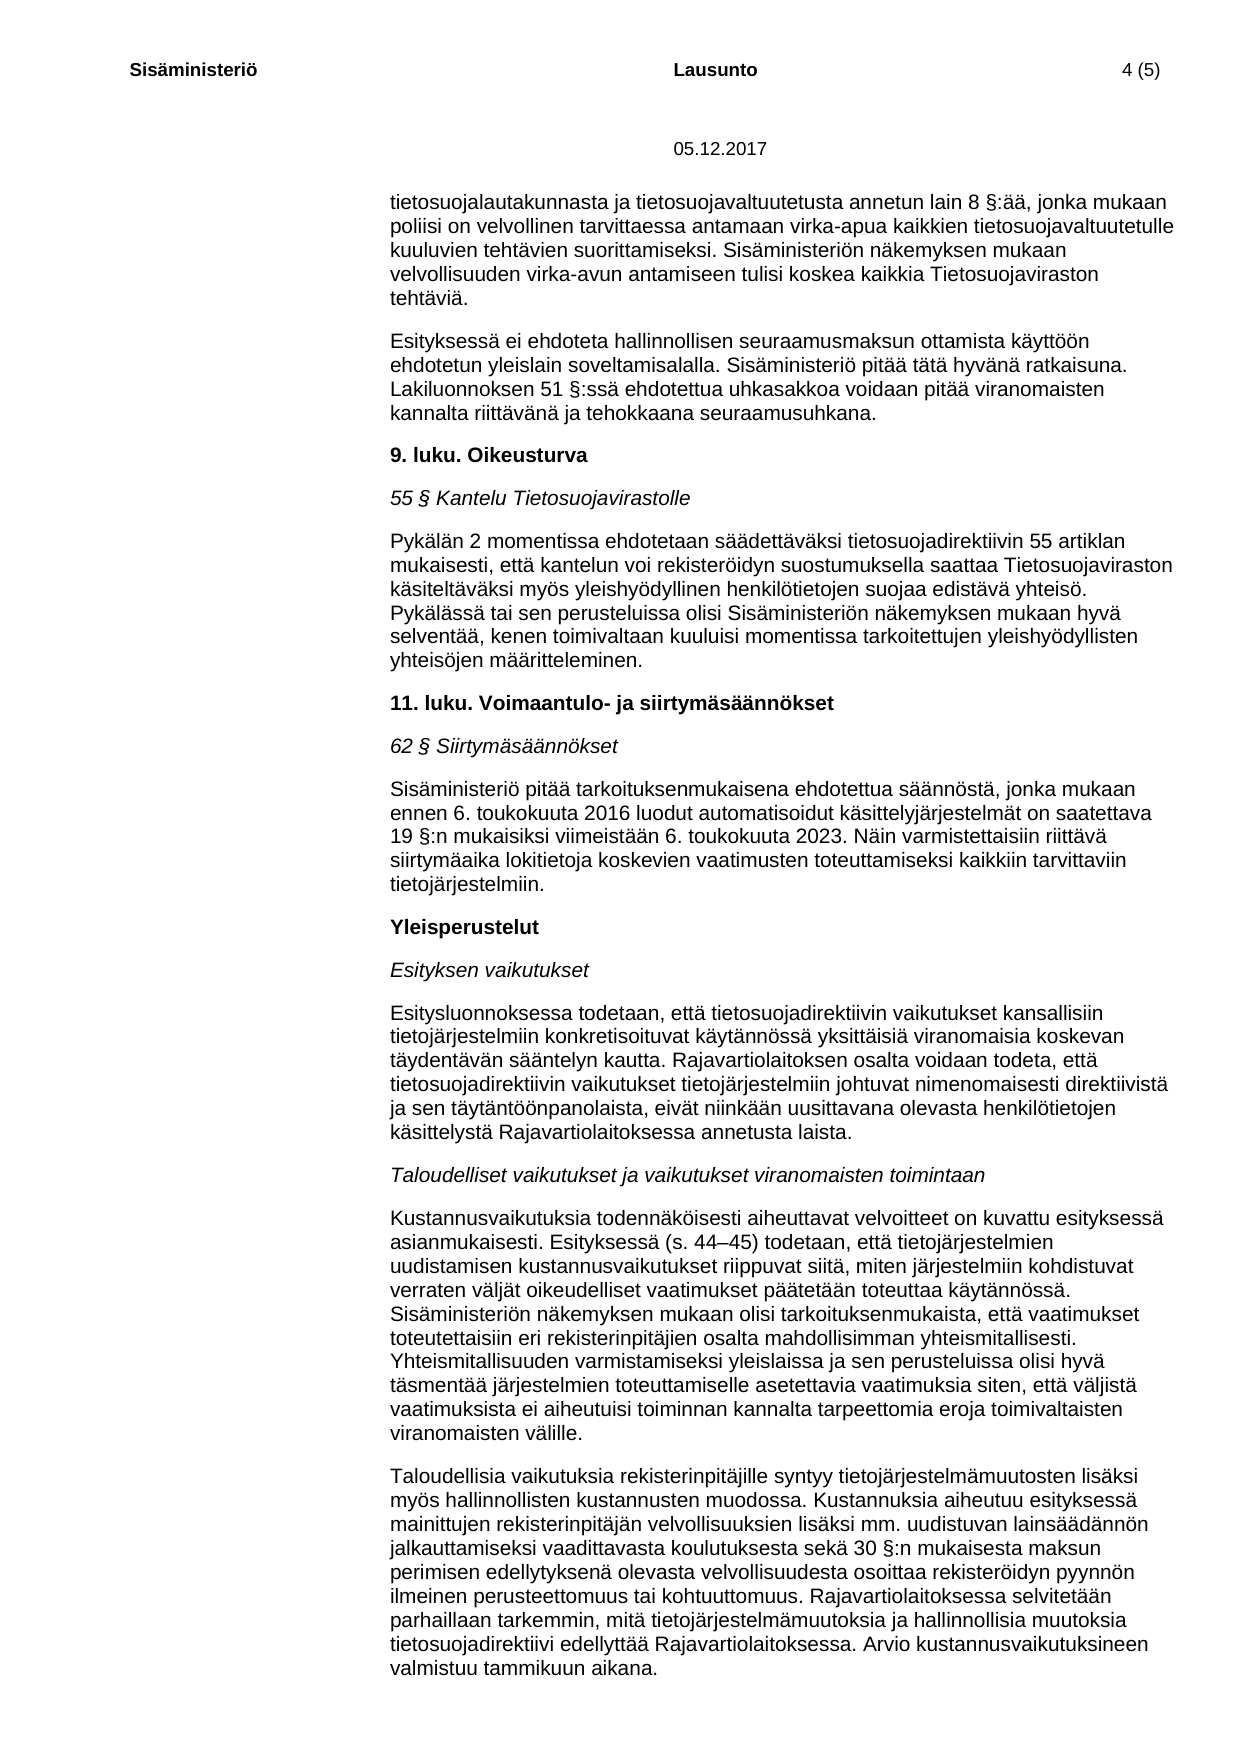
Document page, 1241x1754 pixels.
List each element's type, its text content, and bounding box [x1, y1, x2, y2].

text Pykälän 2 momentissa ehdotetaan säädettäväksi tietosuojadirektiivin 55 artiklan mukaisesti, että kantelun voi rekisteröidyn suostumuksella saattaa Tietosuojaviraston käsiteltäväksi myös yleishyödyllinen henkilötietojen suojaa edistävä yhteisö. Pykälässä tai sen perusteluissa olisi Sisäministeriön näkemyksen mukaan hyvä selventää, kenen toimivaltaan kuuluisi momentissa tarkoitettujen yleishyödyllisten yhteisöjen määritteleminen. [390, 528, 1181, 672]
text 62 § Siirtymäsäännökset [390, 734, 1181, 758]
text Esityksen vaikutukset [390, 958, 1181, 982]
text 11. luku. Voimaantulo- ja siirtymäsäännökset [390, 691, 1181, 715]
text 9. luku. Oikeusturva [390, 443, 1181, 467]
text Sisäministeriö pitää tarkoituksenmukaisena ehdotettua säännöstä, jonka mukaan ennen 6. toukokuuta 2016 luodut automatisoidut käsittelyjärjestelmät on saatettava 19 §:n mukaisiksi viimeistään 6. toukokuuta 2023. Näin varmistettaisiin riittävä siirtymäaika lokitietoja koskevien vaatimusten toteuttamiseksi kaikkiin tarvittaviin tietojärjestelmiin. [390, 776, 1181, 896]
text Kustannusvaikutuksia todennäköisesti aiheuttavat velvoitteet on kuvattu esityksessä asianmukaisesti. Esityksessä (s. 44–45) todetaan, että tietojärjestelmien uudistamisen kustannusvaikutukset riippuvat siitä, miten järjestelmiin kohdistuvat verraten väljät oikeudelliset vaatimukset päätetään toteuttaa käytännössä. Sisäministeriön näkemyksen mukaan olisi tarkoituksenmukaista, että vaatimukset toteutettaisiin eri rekisterinpitäjien osalta mahdollisimman yhteismitallisesti. Yhteismitallisuuden varmistamiseksi yleislaissa ja sen perusteluissa olisi hyvä täsmentää järjestelmien toteuttamiselle asetettavia vaatimuksia siten, että väljistä vaatimuksista ei aiheutuisi toiminnan kannalta tarpeettomia eroja toimivaltaisten viranomaisten välille. [390, 1206, 1181, 1445]
text Esitysluonnoksessa todetaan, että tietosuojadirektiivin vaikutukset kansallisiin tietojärjestelmiin konkretisoituvat käytännössä yksittäisiä viranomaisia koskevan täydentävän sääntelyn kautta. Rajavartiolaitoksen osalta voidaan todeta, että tietosuojadirektiivin vaikutukset tietojärjestelmiin johtuvat nimenomaisesti direktiivistä ja sen täytäntöönpanolaista, eivät niinkään uusittavana olevasta henkilötietojen käsittelystä Rajavartiolaitoksessa annetusta laista. [390, 1000, 1181, 1144]
text Taloudelliset vaikutukset ja vaikutukset viranomaisten toimintaan [390, 1163, 1181, 1187]
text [390, 190, 1181, 310]
text Yleisperustelut [390, 915, 1181, 939]
text 55 § Kantelu Tietosuojavirastolle [390, 486, 1181, 510]
text Esityksessä ei ehdoteta hallinnollisen seuraamusmaksun ottamista käyttöön ehdotetun yleislain soveltamisalalla. Sisäministeriö pitää tätä hyvänä ratkaisuna. Lakiluonnoksen 51 §:ssä ehdotettua uhkasakkoa voidaan pitää viranomaisten kannalta riittävänä ja tehokkaana seuraamusuhkana. [390, 328, 1181, 424]
text Taloudellisia vaikutuksia rekisterinpitäjille syntyy tietojärjestelmämuutosten lisäksi myös hallinnollisten kustannusten muodossa. Kustannuksia aiheutuu esityksessä mainittujen rekisterinpitäjän velvollisuuksien lisäksi mm. uudistuvan lainsäädännön jalkauttamiseksi vaadittavasta koulutuksesta sekä 30 §:n mukaisesta maksun perimisen edellytyksenä olevasta velvollisuudesta osoittaa rekisteröidyn pyynnön ilmeinen perusteettomuus tai kohtuuttomuus. Rajavartiolaitoksessa selvitetään parhaillaan tarkemmin, mitä tietojärjestelmämuutoksia ja hallinnollisia muutoksia tietosuojadirektiivi edellyttää Rajavartiolaitoksessa. Arvio kustannusvaikutuksineen valmistuu tammikuun aikana. [390, 1464, 1181, 1679]
